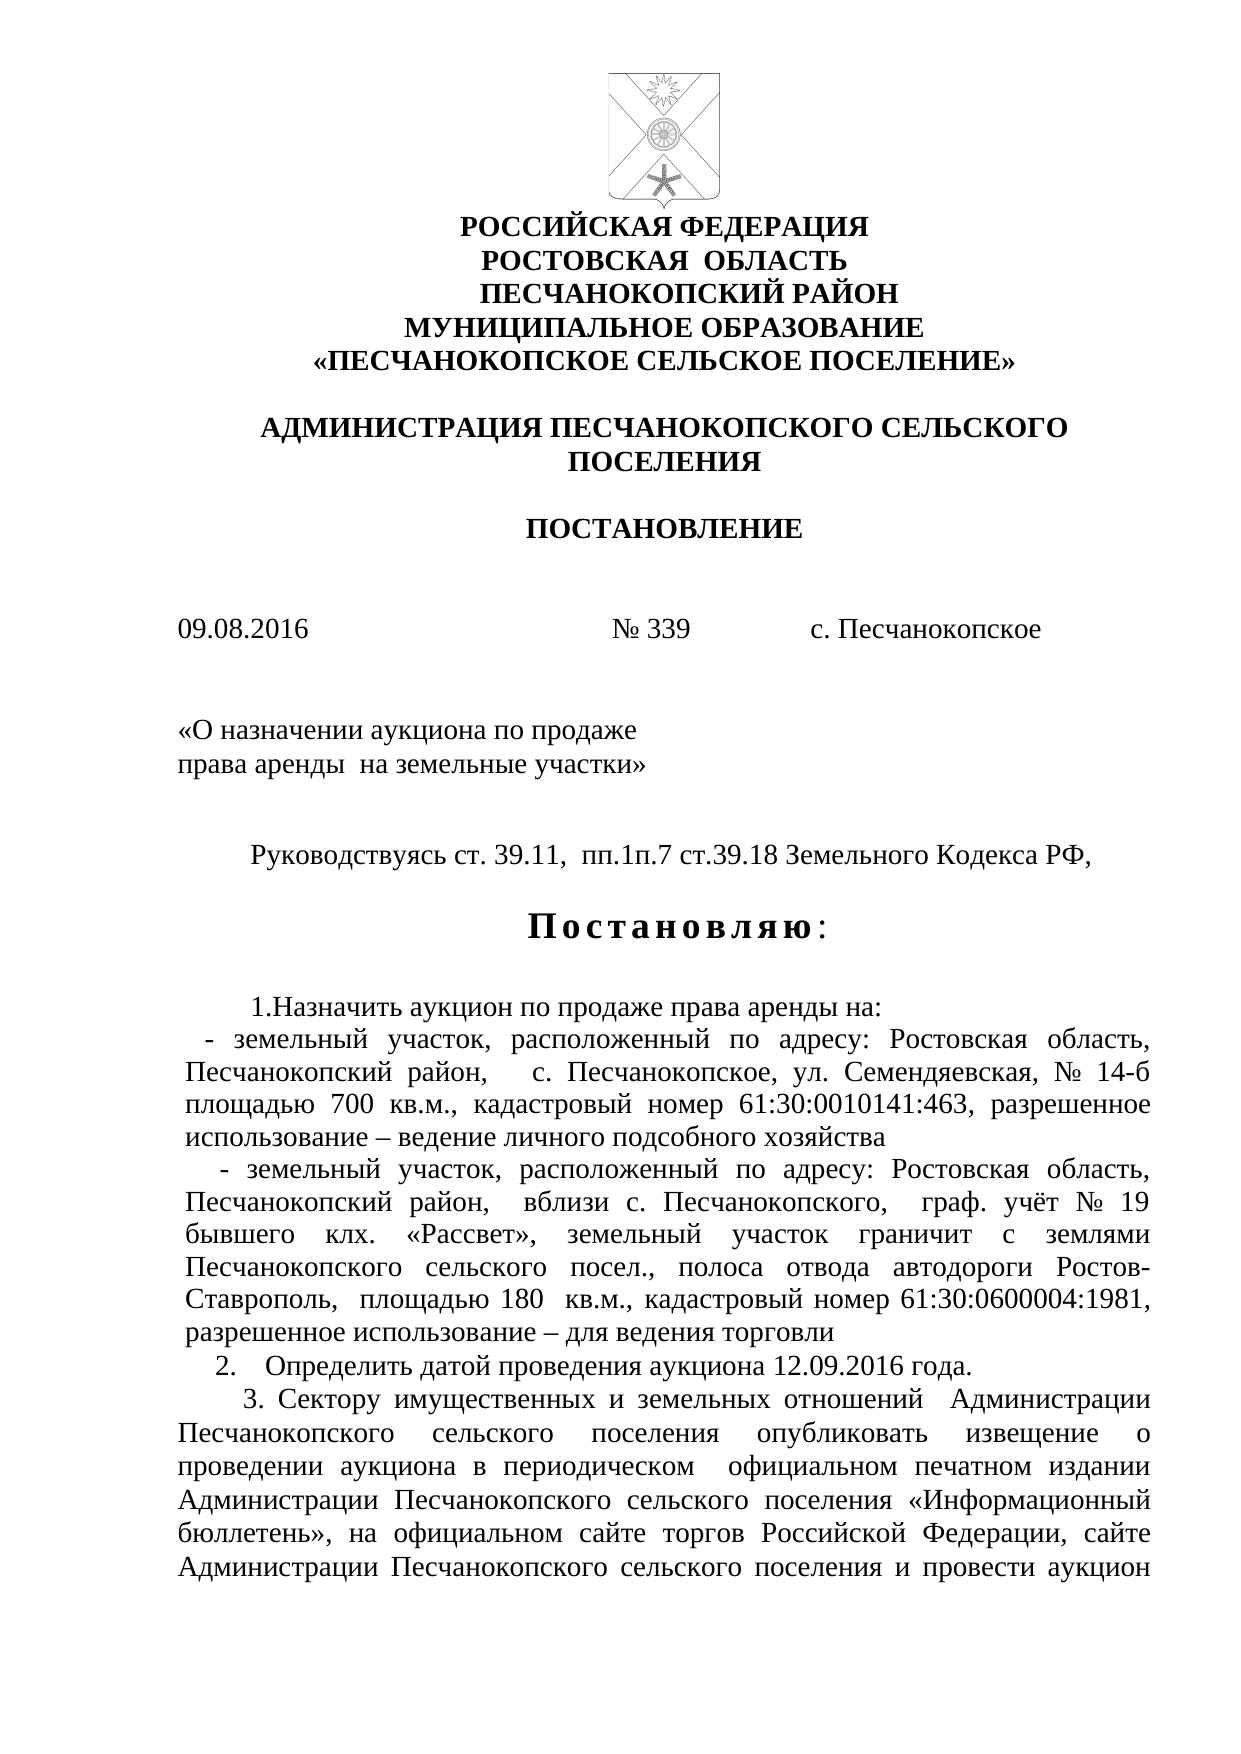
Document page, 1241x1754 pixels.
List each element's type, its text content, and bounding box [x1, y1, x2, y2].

text Постановляю: [177, 904, 1152, 947]
text «О назначении аукциона по продаже [177, 712, 1152, 746]
text - земельный участок, расположенный по адресу: Ростовская область, Песчанокопский район, с. Песчанокопское, ул. Семендяевская, № 14-б площадью 700 кв.м., кадастровый номер 61:30:0010141:463, разрешенное использование – ведение личного подсобного хозяйства [185, 1023, 1151, 1153]
text РОССИЙСКАЯ ФЕДЕРАЦИЯ [177, 209, 1152, 243]
text ПОСТАНОВЛЕНИЕ [177, 511, 1152, 544]
text 1.Назначить аукцион по продаже права аренды на: [177, 990, 1151, 1023]
text ПЕСЧАНОКОПСКИЙ РАЙОН [472, 276, 1152, 310]
picture [608, 73, 720, 209]
text 09.08.2016 № 339 с. Песчанокопское [177, 612, 1152, 645]
text - земельный участок, расположенный по адресу: Ростовская область, Песчанокопский район, вблизи с. Песчанокопского, граф. учёт № 19 бывшего клх. «Рассвет», земельный участок граничит с землями Песчанокопского сельского посел., полоса отвода автодороги Ростов- Ставрополь, площадью 180 кв.м., кадастровый номер 61:30:0600004:1981, разрешенное использование – для ведения торговли [185, 1153, 1151, 1348]
list Определить датой проведения аукциона 12.09.2016 года. [215, 1348, 1152, 1381]
text «ПЕСЧАНОКОПСКОЕ СЕЛЬСКОЕ ПОСЕЛЕНИЕ» [177, 343, 1152, 377]
text МУНИЦИПАЛЬНОЕ ОБРАЗОВАНИЕ [177, 310, 1152, 343]
text Руководствуясь ст. 39.11, пп.1п.7 ст.39.18 Земельного Кодекса РФ, [177, 837, 1152, 870]
text РОСТОВСКАЯ ОБЛАСТЬ [177, 243, 1152, 276]
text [177, 1381, 1152, 1582]
text АДМИНИСТРАЦИЯ ПЕСЧАНОКОПСКОГО СЕЛЬСКОГО ПОСЕЛЕНИЯ [177, 410, 1152, 477]
text права аренды на земельные участки» [177, 746, 1152, 779]
